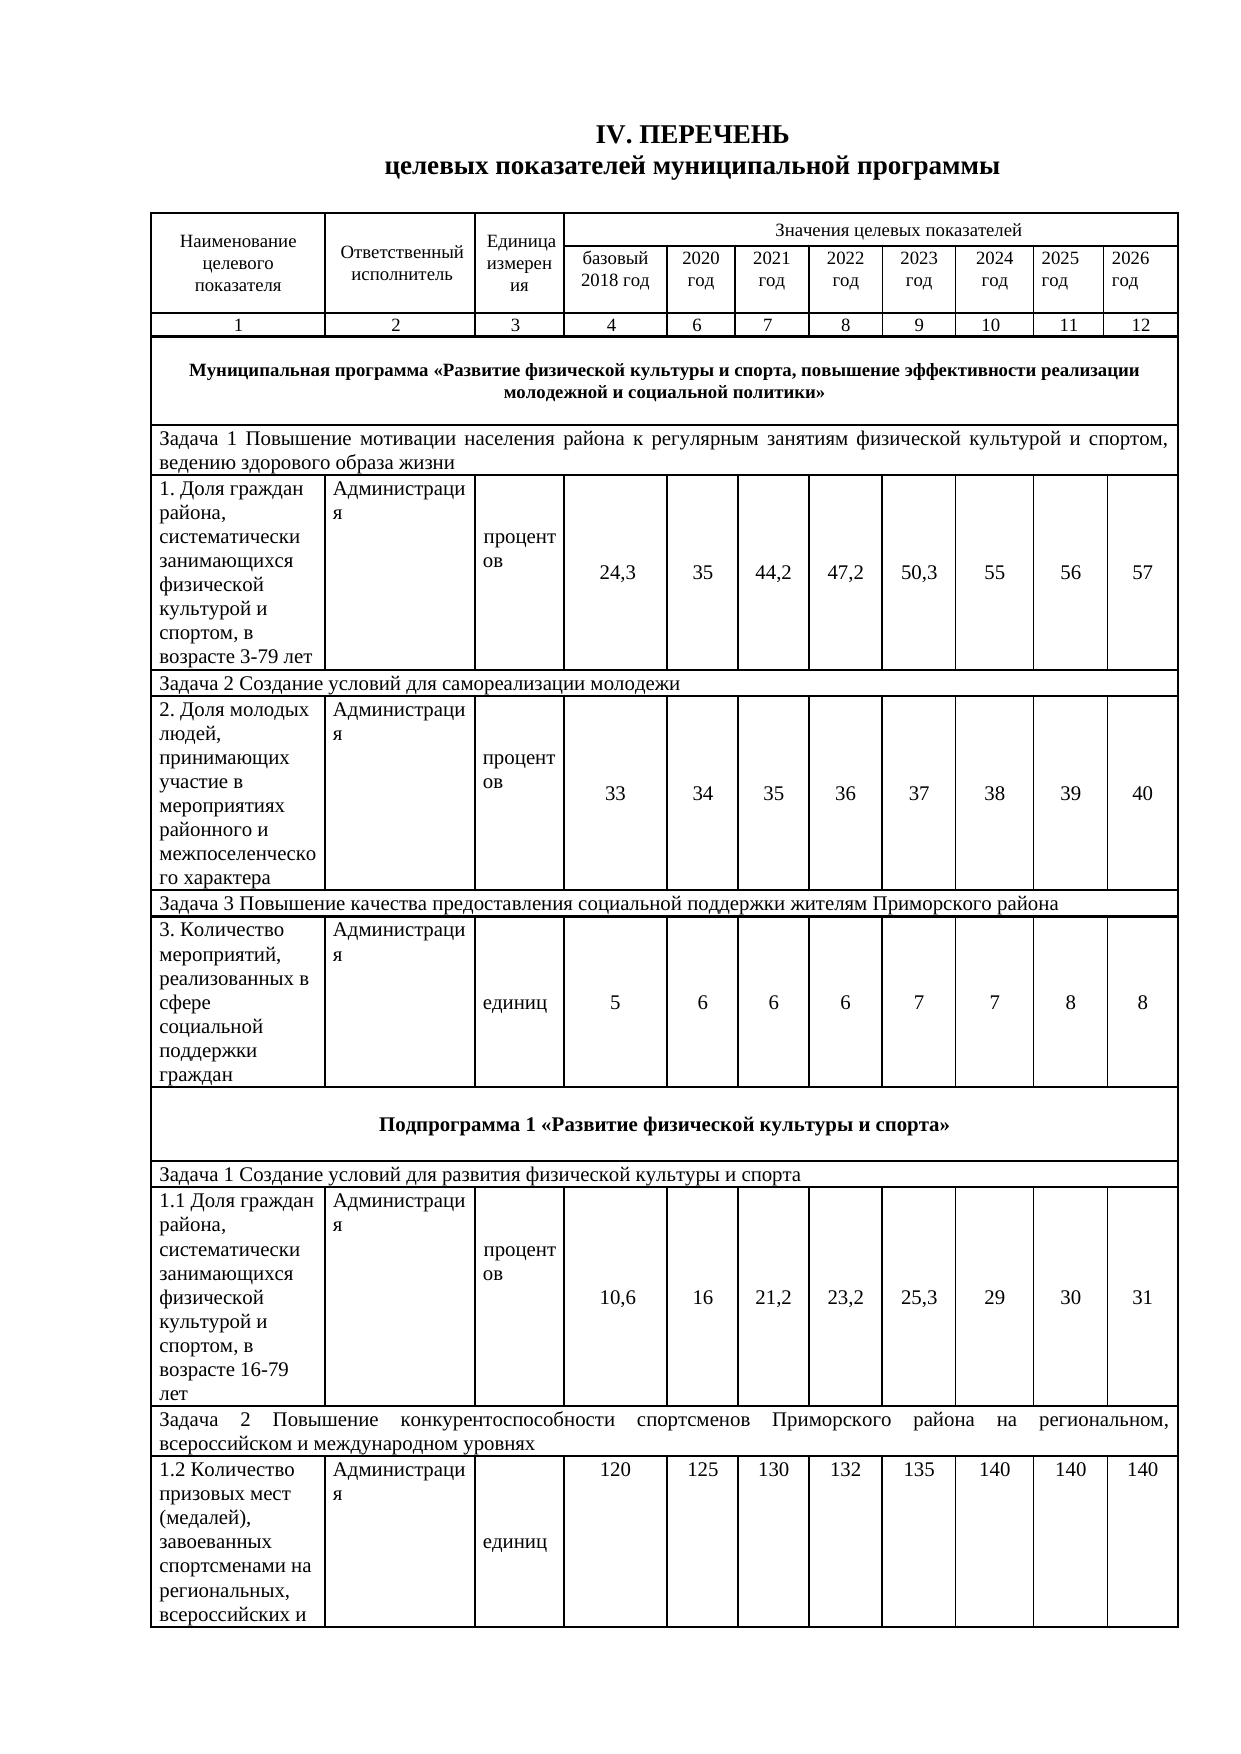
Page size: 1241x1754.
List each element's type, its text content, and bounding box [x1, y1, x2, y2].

table_cell 140 [956, 1457, 1033, 1626]
table_header Наименование целевого показателя [152, 214, 324, 312]
table_cell 120 [565, 1457, 666, 1626]
table_cell 10,6 [565, 1188, 666, 1405]
table_cell 9 [883, 314, 955, 335]
table_cell 35 [668, 476, 737, 668]
table_cell 7 [883, 918, 955, 1086]
table_cell 37 [883, 697, 955, 889]
table_cell Задача 2 Повышение конкурентоспособности спортсменов Приморского района на региональном, всероссийском и международном уровнях [152, 1407, 1177, 1455]
table_cell 3 [476, 314, 563, 335]
table_header Значения целевых показателей [565, 214, 1177, 245]
table_cell 2026 год [1104, 247, 1177, 312]
table_cell 8 [810, 314, 882, 335]
table_cell 140 [1108, 1457, 1177, 1626]
table_cell 132 [810, 1457, 881, 1626]
table_cell 7 [956, 918, 1033, 1086]
table_cell 8 [1034, 918, 1107, 1086]
table_cell 2020 год [668, 247, 734, 312]
table_cell 38 [956, 697, 1033, 889]
table_cell 2024 год [956, 247, 1033, 312]
table_cell 34 [668, 697, 737, 889]
table_cell 40 [1108, 697, 1177, 889]
table_cell 1.1 Доля граждан района, систематически занимающихся физической культурой и спортом, в возрасте 16-79 лет [152, 1188, 324, 1405]
table_cell Администрация [326, 1188, 474, 1405]
table_cell 30 [1034, 1188, 1107, 1405]
table_cell 2021 год [736, 247, 808, 312]
table_cell 6 [810, 918, 881, 1086]
table_cell Задача 2 Создание условий для самореализации молодежи [152, 671, 1177, 694]
table_cell 3. Количество мероприятий, реализованных в сфере социальной поддержки граждан [152, 918, 324, 1086]
table_cell процентов [476, 697, 563, 889]
table_cell 7 [736, 314, 808, 335]
table_cell Администрация [326, 1457, 474, 1626]
table_cell 36 [810, 697, 881, 889]
table_cell 50,3 [883, 476, 955, 668]
table_cell 2022 год [810, 247, 882, 312]
table_cell 2025 год [1034, 247, 1103, 312]
table_cell 16 [668, 1188, 737, 1405]
table_cell Администрация [326, 697, 474, 889]
table_cell 24,3 [565, 476, 666, 668]
table_cell 6 [668, 314, 734, 335]
table_cell 2. Доля молодых людей, принимающих участие в мероприятиях районного и межпоселенческого характера [152, 697, 324, 889]
table_cell 55 [956, 476, 1033, 668]
table_cell 10 [956, 314, 1033, 335]
table_cell Подпрограмма 1 «Развитие физической культуры и спорта» [152, 1088, 1177, 1160]
table_cell 1. Доля граждан района, систематически занимающихся физической культурой и спортом, в возрасте 3-79 лет [152, 476, 324, 668]
table_cell единиц [476, 918, 563, 1086]
text IV. ПЕРЕЧЕНЬ [177, 118, 1152, 149]
table_cell 57 [1108, 476, 1177, 668]
table_cell Муниципальная программа «Развитие физической культуры и спорта, повышение эффективности реализации молодежной и социальной политики» [152, 338, 1177, 424]
table_cell 4 [565, 314, 666, 335]
table_cell 12 [1104, 314, 1177, 335]
text целевых показателей муниципальной программы [177, 149, 1152, 180]
table_cell Задача 3 Повышение качества предоставления социальной поддержки жителям Приморского района [152, 891, 1177, 915]
table_cell 56 [1034, 476, 1107, 668]
table_cell 1 [152, 314, 324, 335]
table_cell Задача 1 Повышение мотивации населения района к регулярным занятиям физической культурой и спортом, ведению здорового образа жизни [152, 426, 1177, 474]
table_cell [152, 1457, 324, 1626]
table_cell 31 [1108, 1188, 1177, 1405]
table_cell 2 [326, 314, 474, 335]
table_cell 25,3 [883, 1188, 955, 1405]
table_cell 8 [1108, 918, 1177, 1086]
table_cell 47,2 [810, 476, 881, 668]
table_cell 21,2 [739, 1188, 808, 1405]
table_cell Задача 1 Создание условий для развития физической культуры и спорта [152, 1162, 1177, 1186]
table_cell 140 [1034, 1457, 1107, 1626]
table_cell базовый 2018 год [565, 247, 666, 312]
table_cell 6 [739, 918, 808, 1086]
table_header Единица измерения [476, 214, 563, 312]
table_cell процентов [476, 1188, 563, 1405]
table_cell 33 [565, 697, 666, 889]
table_cell 5 [565, 918, 666, 1086]
table_cell Администрация [326, 918, 474, 1086]
table_cell единиц [476, 1457, 563, 1626]
table_cell 44,2 [739, 476, 808, 668]
table_cell 6 [668, 918, 737, 1086]
table_cell 130 [739, 1457, 808, 1626]
table_cell 2023 год [883, 247, 955, 312]
table_cell процентов [476, 476, 563, 668]
table_cell Администрация [326, 476, 474, 668]
table_cell 125 [668, 1457, 737, 1626]
table_cell 135 [883, 1457, 955, 1626]
table_cell 23,2 [810, 1188, 881, 1405]
table_header Ответственный исполнитель [326, 214, 474, 312]
table_cell 35 [739, 697, 808, 889]
table_cell 29 [956, 1188, 1033, 1405]
table_cell 11 [1034, 314, 1103, 335]
table_cell 39 [1034, 697, 1107, 889]
